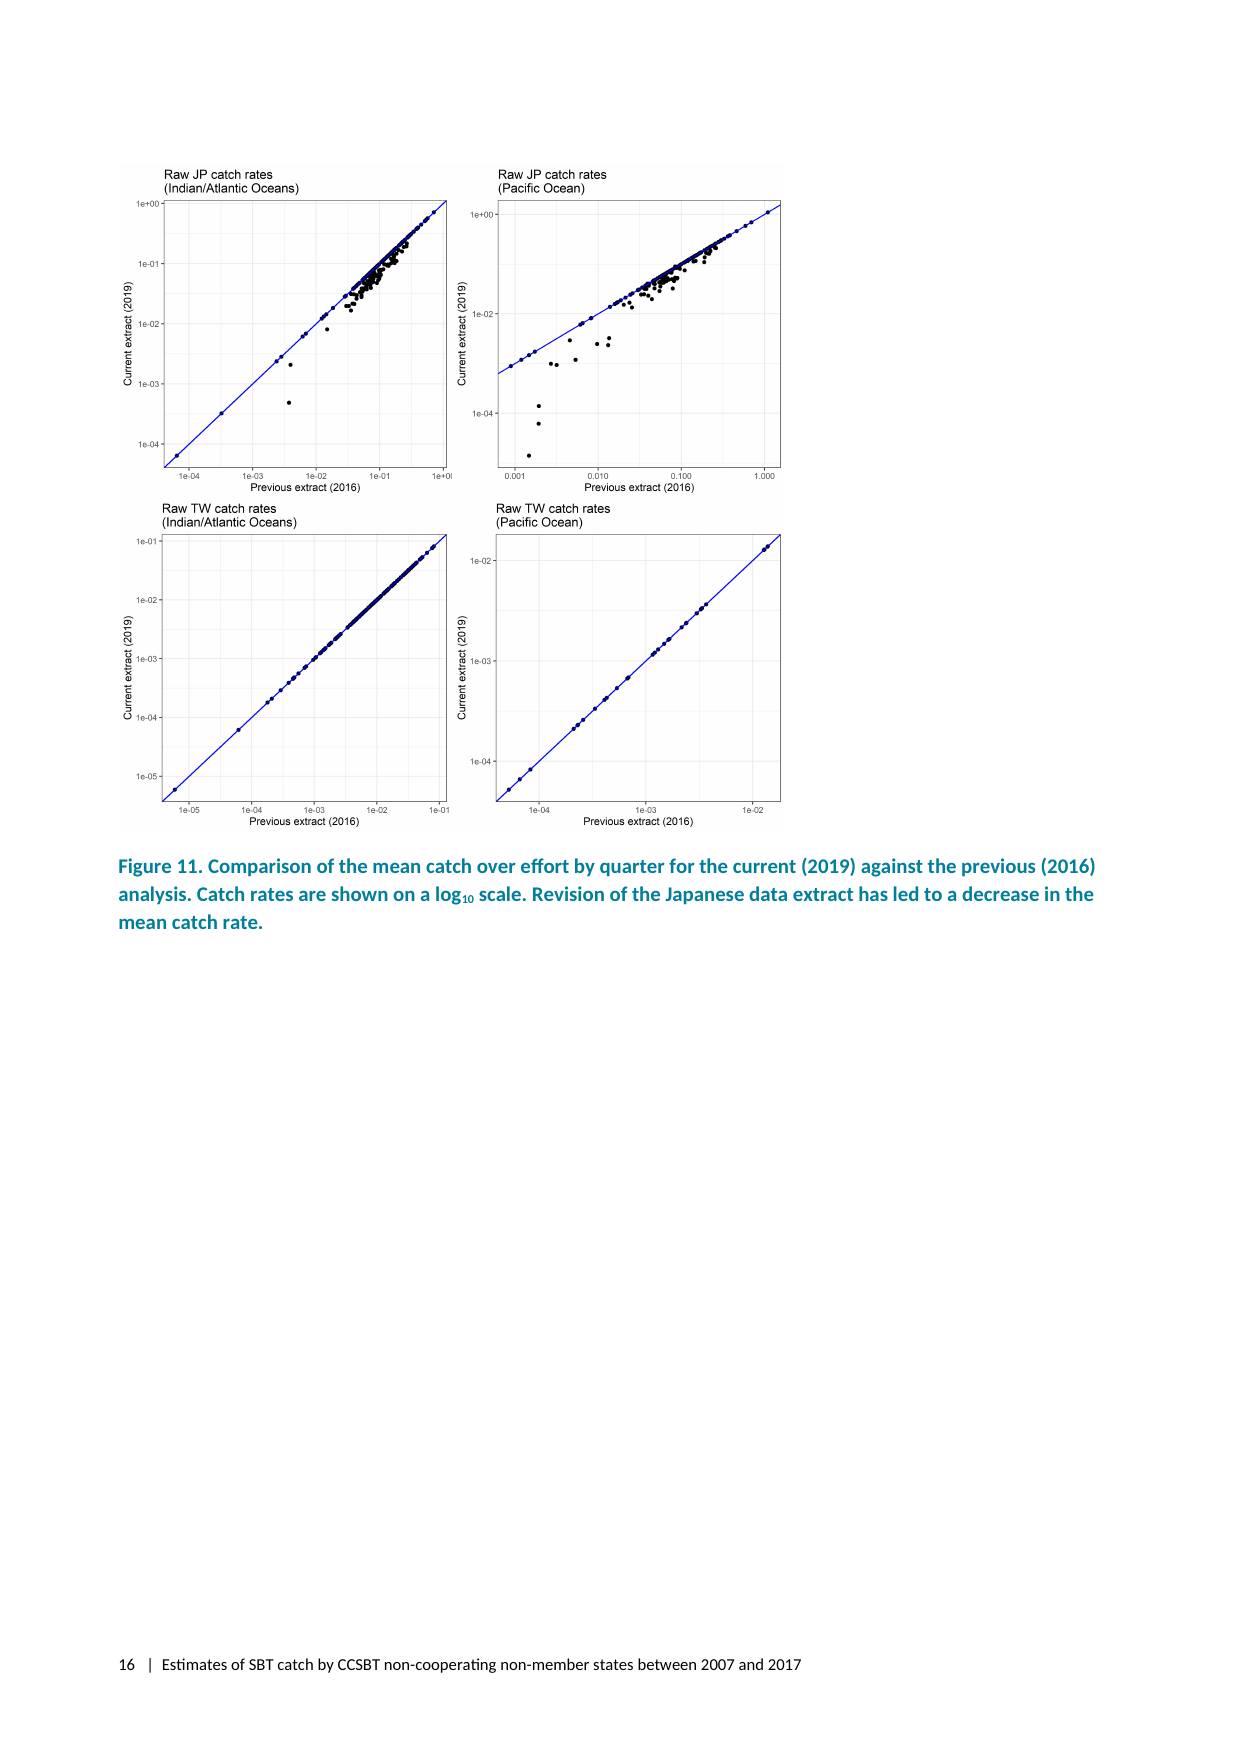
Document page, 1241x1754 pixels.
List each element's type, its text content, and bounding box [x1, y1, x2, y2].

text Figure 11. Comparison of the mean catch over effort by quarter for the current (2019) against the previous (2016) analysis. Catch rates are shown on a log10 scale. Revision of the Japanese data extract has led to a decrease in the mean catch rate. [118, 853, 1122, 935]
picture [118, 164, 786, 832]
